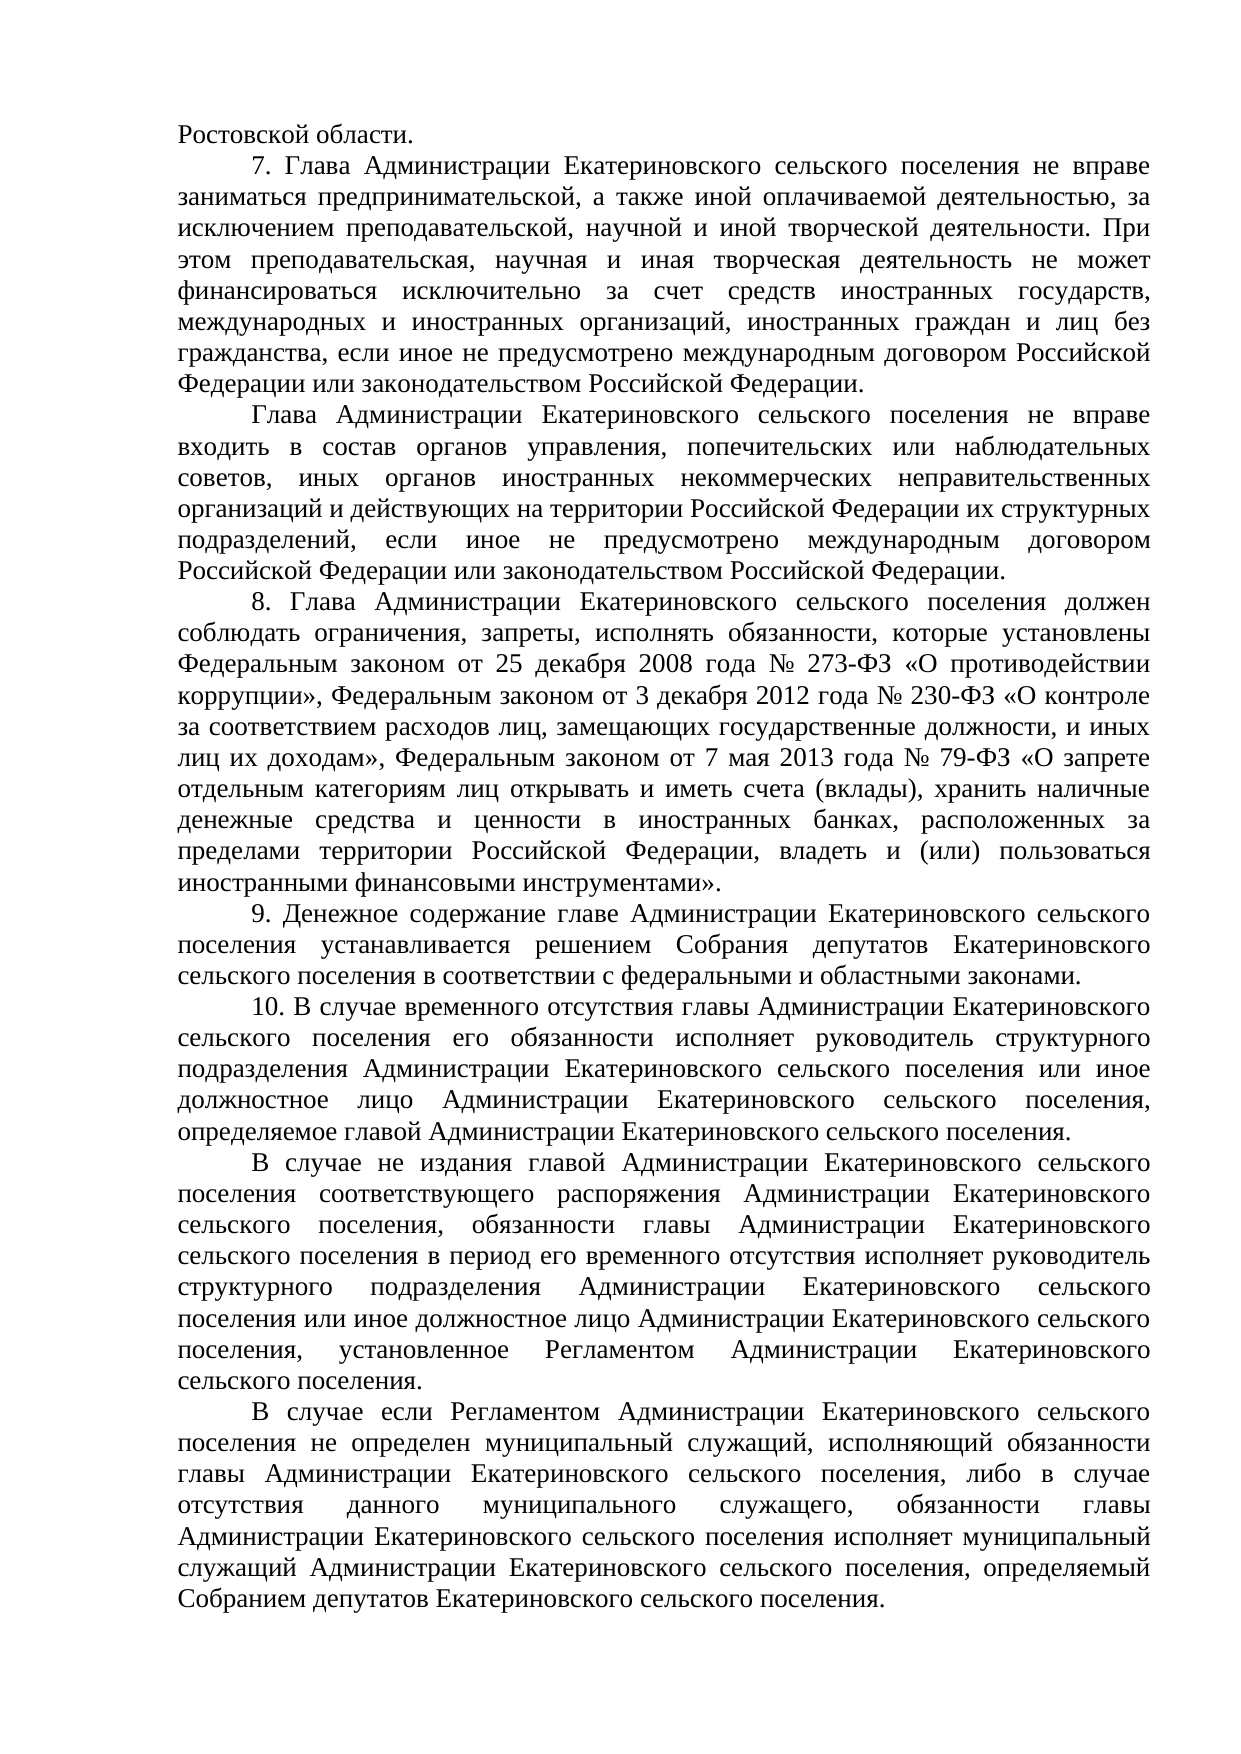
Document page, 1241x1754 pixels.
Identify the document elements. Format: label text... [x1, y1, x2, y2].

text 8. Глава Администрации Екатериновского сельского поселения должен соблюдать ограничения, запреты, исполнять обязанности, которые установлены Федеральным законом от 25 декабря 2008 года № 273-ФЗ «О противодействии коррупции», Федеральным законом от 3 декабря 2012 года № 230-ФЗ «О контроле за соответствием расходов лиц, замещающих государственные должности, и иных лиц их доходам», Федеральным законом от 7 мая 2013 года № 79-ФЗ «О запрете отдельным категориям лиц открывать и иметь счета (вклады), хранить наличные денежные средства и ценности в иностранных банках, расположенных за пределами территории Российской Федерации, владеть и (или) пользоваться иностранными финансовыми инструментами». [177, 585, 1152, 897]
text 7. Глава Администрации Екатериновского сельского поселения не вправе заниматься предпринимательской, а также иной оплачиваемой деятельностью, за исключением преподавательской, научной и иной творческой деятельности. При этом преподавательская, научная и иная творческая деятельность не может финансироваться исключительно за счет средств иностранных государств, международных и иностранных организаций, иностранных граждан и лиц без гражданства, если иное не предусмотрено международным договором Российской Федерации или законодательством Российской Федерации. [177, 149, 1152, 398]
text 9. Денежное содержание главе Администрации Екатериновского сельского поселения устанавливается решением Собрания депутатов Екатериновского сельского поселения в соответствии с федеральными и областными законами. [177, 897, 1152, 990]
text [177, 118, 1152, 149]
text В случае не издания главой Администрации Екатериновского сельского поселения соответствующего распоряжения Администрации Екатериновского сельского поселения, обязанности главы Администрации Екатериновского сельского поселения в период его временного отсутствия исполняет руководитель структурного подразделения Администрации Екатериновского сельского поселения или иное должностное лицо Администрации Екатериновского сельского поселения, установленное Регламентом Администрации Екатериновского сельского поселения. [177, 1146, 1152, 1395]
text 10. В случае временного отсутствия главы Администрации Екатериновского сельского поселения его обязанности исполняет руководитель структурного подразделения Администрации Екатериновского сельского поселения или иное должностное лицо Администрации Екатериновского сельского поселения, определяемое главой Администрации Екатериновского сельского поселения. [177, 990, 1152, 1146]
text В случае если Регламентом Администрации Екатериновского сельского поселения не определен муниципальный служащий, исполняющий обязанности главы Администрации Екатериновского сельского поселения, либо в случае отсутствия данного муниципального служащего, обязанности главы Администрации Екатериновского сельского поселения исполняет муниципальный служащий Администрации Екатериновского сельского поселения, определяемый Собранием депутатов Екатериновского сельского поселения. [177, 1395, 1152, 1613]
text Глава Администрации Екатериновского сельского поселения не вправе входить в состав органов управления, попечительских или наблюдательных советов, иных органов иностранных некоммерческих неправительственных организаций и действующих на территории Российской Федерации их структурных подразделений, если иное не предусмотрено международным договором Российской Федерации или законодательством Российской Федерации. [177, 398, 1152, 585]
